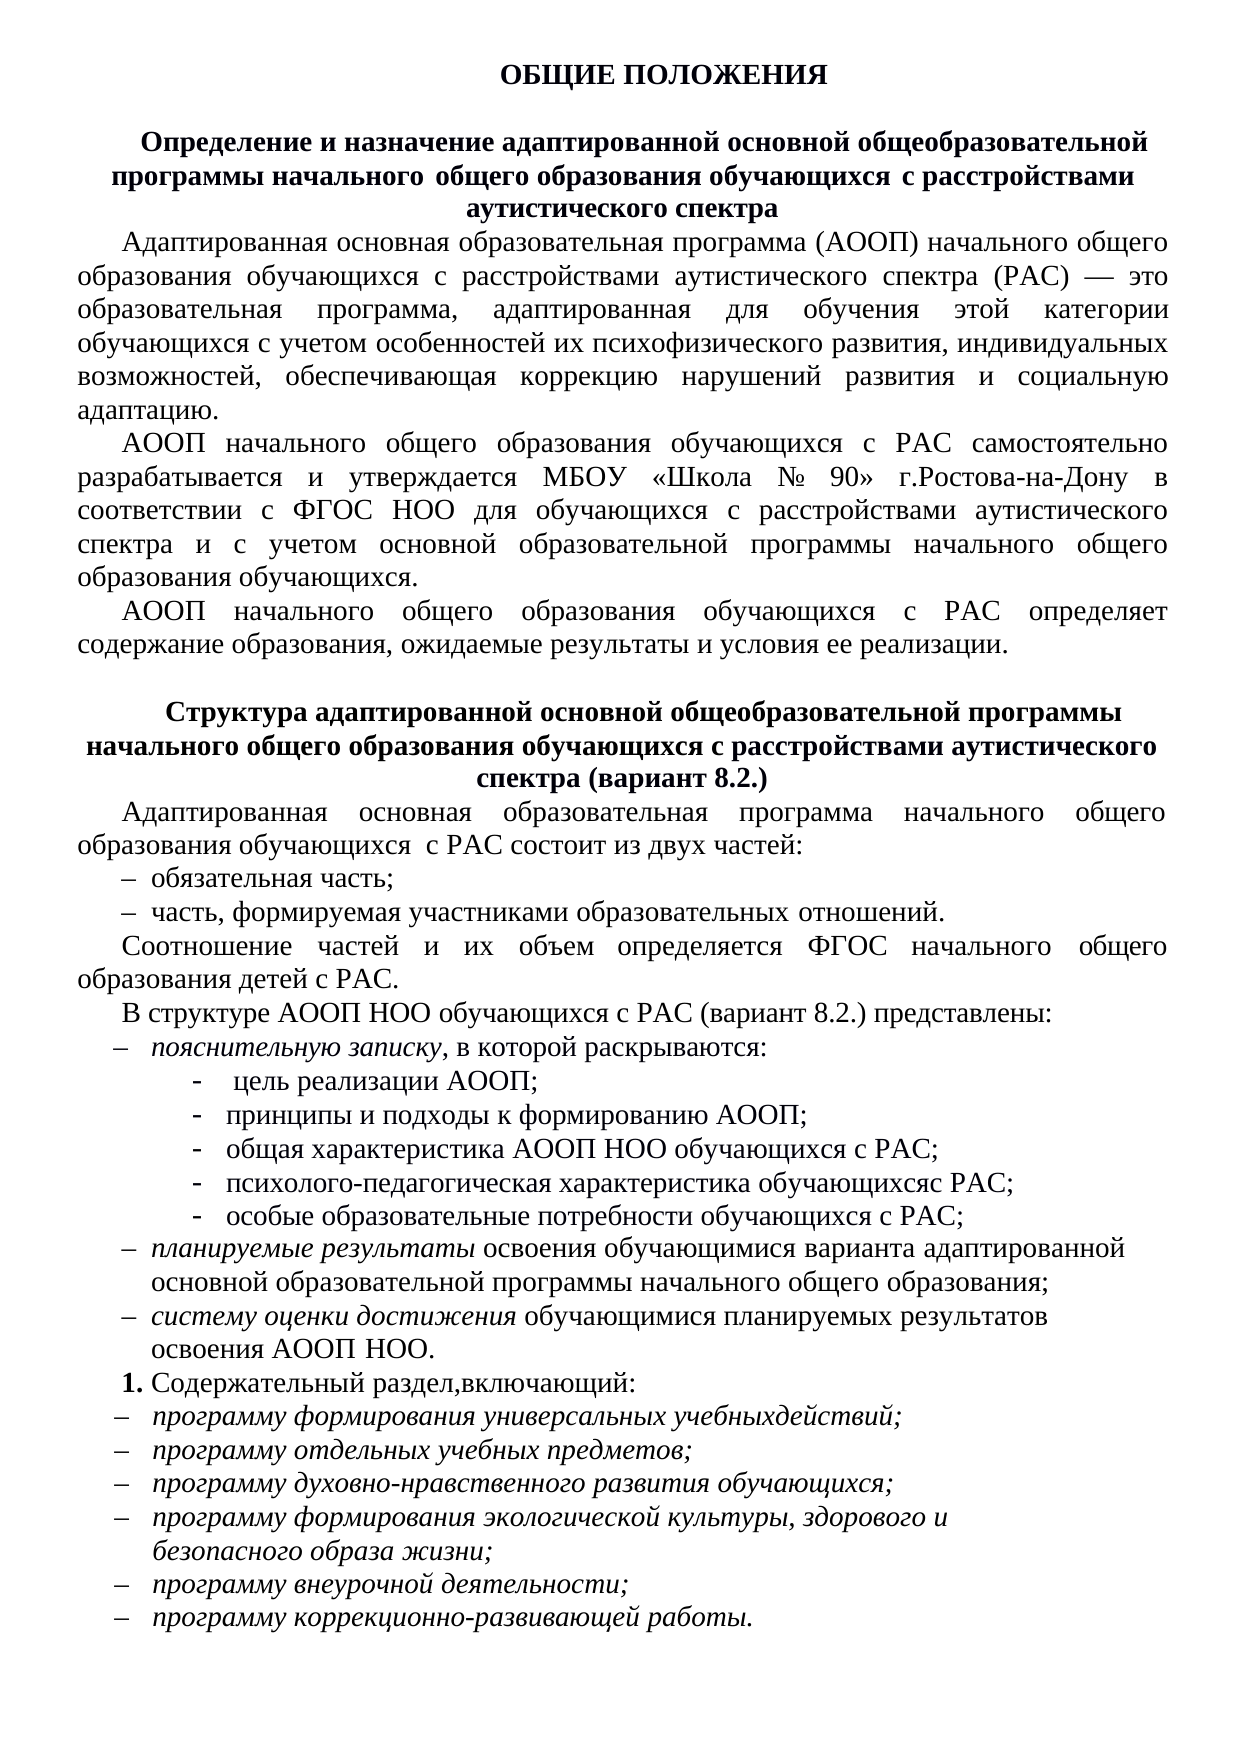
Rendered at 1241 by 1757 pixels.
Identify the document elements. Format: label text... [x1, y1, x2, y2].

text спектра (вариант 8.2.) [476, 761, 1192, 794]
text АООП начального общего образования обучающихся с РАС самостоятельно разрабатывается и утверждается МБОУ «Школа № 90» г.Ростова-на-Дону в соответствии с ФГОС НОО для обучающихся с расстройствами аутистического спектра и с учетом основной образовательной программы начального общего образования обучающихся. [77, 425, 1168, 593]
list программу формирования универсальных учебныхдействий; [114, 1399, 1192, 1432]
list программу коррекционно-развивающей работы. [114, 1600, 1192, 1633]
list цель реализации АООП; [188, 1063, 1192, 1098]
text ОБЩИЕ ПОЛОЖЕНИЯ [499, 57, 1192, 91]
list Содержательный раздел,включающий: [121, 1365, 1192, 1399]
text АООП начального общего образования обучающихся с РАС определяет содержание образования, ожидаемые результаты и условия ее реализации. [77, 593, 1168, 660]
list пояснительную записку, в которой раскрываются: [113, 1029, 1192, 1062]
list планируемые результаты освоения обучающимися варианта адаптированной [121, 1232, 1192, 1264]
list программу внеурочной деятельности; [114, 1567, 1192, 1600]
text основной образовательной программы начального общего образования; [151, 1264, 1192, 1298]
list обязательная часть; [121, 861, 1192, 894]
list часть, формируемая участниками образовательных отношений. [121, 894, 1192, 928]
list особые образовательные потребности обучающихся с РАС; [188, 1199, 1192, 1232]
list систему оценки достижения обучающимися планируемых результатов освоения АООП НОО. [121, 1298, 1166, 1365]
list общая характеристика АООП НОО обучающихся с РАС; [188, 1131, 1192, 1165]
text В структуре АООП НОО обучающихся с РАС (вариант 8.2.) представлены: [121, 995, 1192, 1028]
text Определение и назначение адаптированной основной общеобразовательной программы начального общего образования обучающихся с расстройствами [111, 124, 1149, 192]
text аутистического спектра [466, 192, 1192, 224]
list программу формирования экологической культуры, здорового и безопасного образа жизни; [114, 1499, 1107, 1567]
text Структура адаптированной основной общеобразовательной программы начального общего образования обучающихся с расстройствами аутистического [86, 694, 1192, 761]
list принципы и подходы к формированию АООП; [188, 1098, 1192, 1131]
text Адаптированная основная образовательная программа начального общего образования обучающихся с РАС состоит из двух частей: [77, 794, 1167, 861]
list программу духовно-нравственного развития обучающихся; [114, 1466, 1192, 1499]
text Соотношение частей и их объем определяется ФГОС начального общего образования детей с РАС. [77, 928, 1168, 995]
text Адаптированная основная образовательная программа (АООП) начального общего образования обучающихся с расстройствами аутистического спектра (РАС) ― это образовательная программа, адаптированная для обучения этой категории обучающихся с учетом особенностей их психофизического развития, индивидуальных возможностей, обеспечивающая коррекцию нарушений развития и социальную адаптацию. [77, 224, 1169, 425]
list психолого-педагогическая характеристика обучающихсяс РАС; [188, 1165, 1192, 1199]
list программу отдельных учебных предметов; [114, 1432, 1192, 1466]
